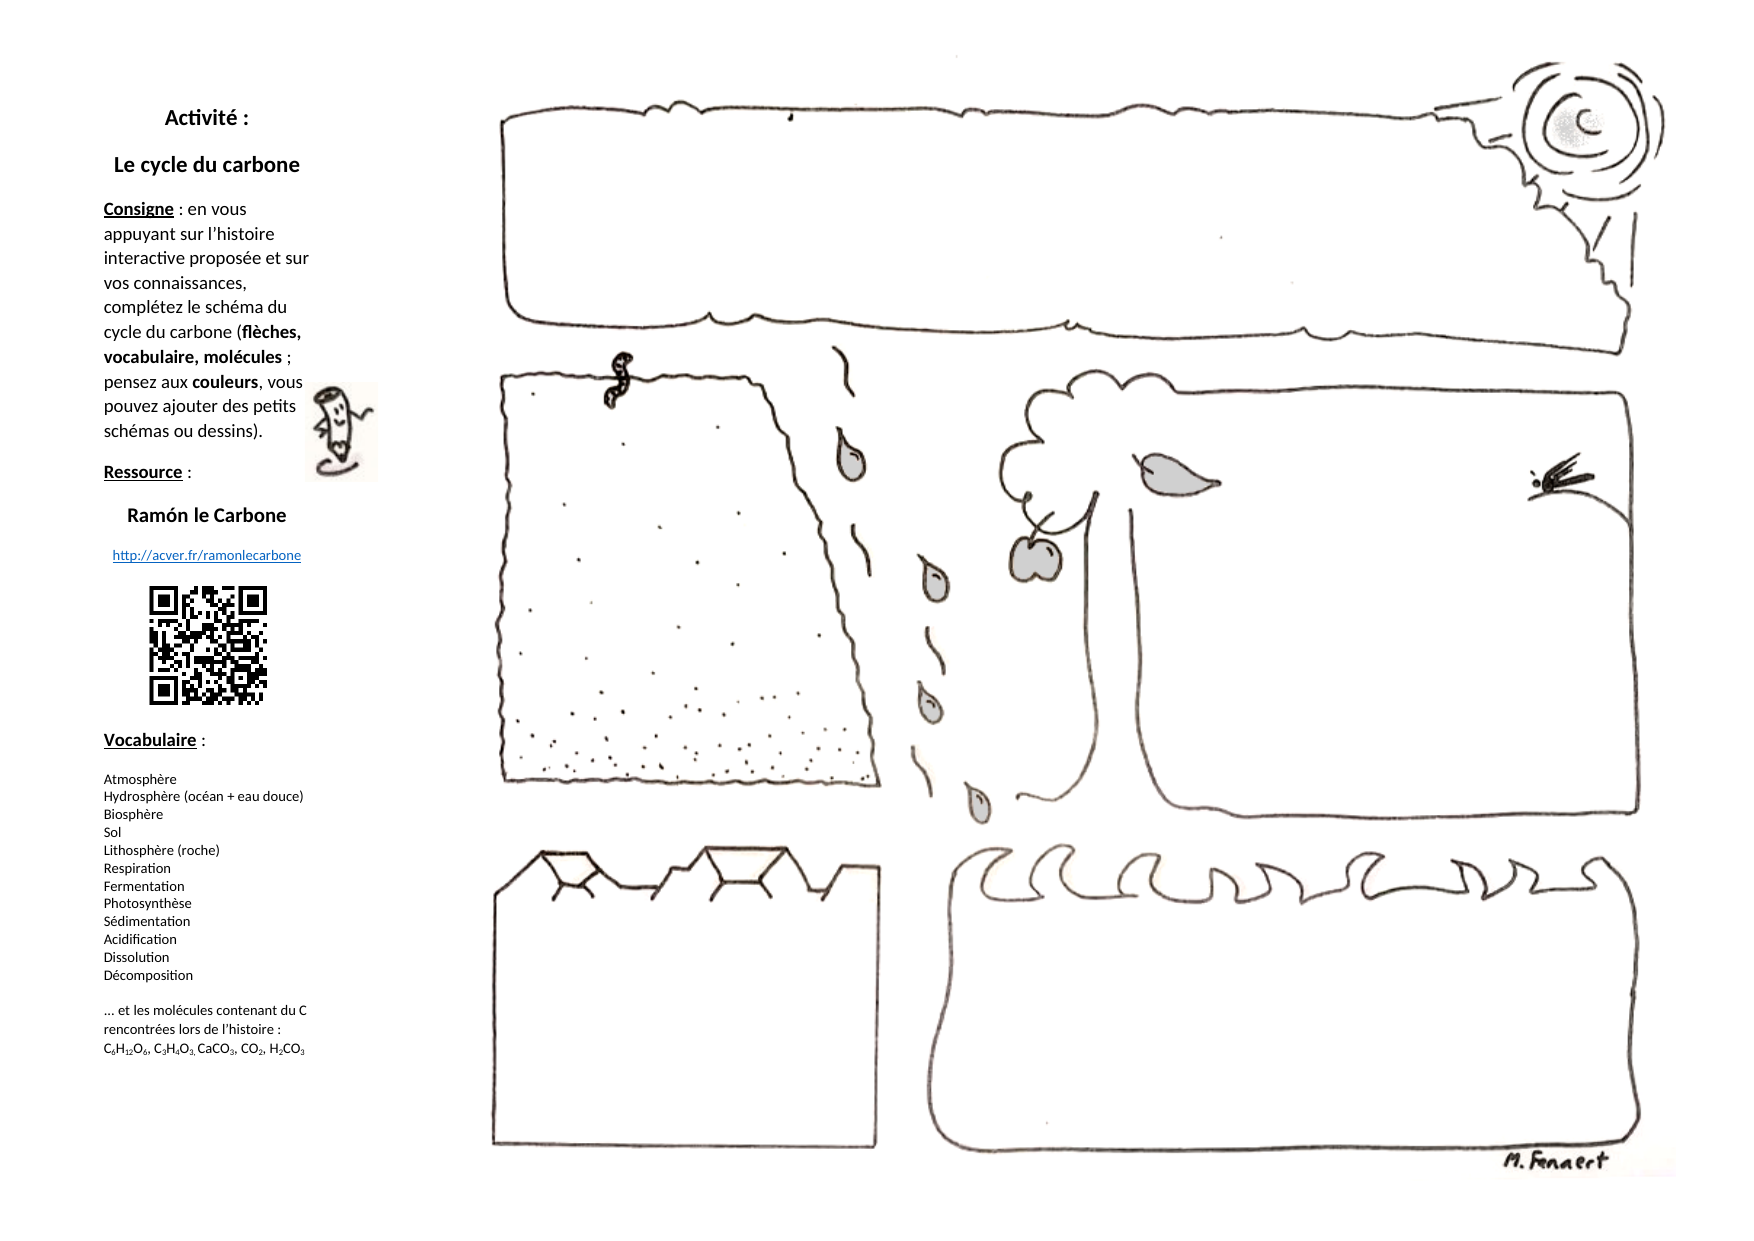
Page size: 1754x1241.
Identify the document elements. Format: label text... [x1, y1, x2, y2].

text Sédimentation [103, 912, 310, 930]
text Le cycle du carbone [103, 150, 310, 178]
text Respiration [103, 859, 310, 877]
text Sol [103, 823, 310, 841]
text http://acver.fr/ramonlecarbone [103, 546, 310, 564]
text Décomposition [103, 966, 310, 984]
text Ramón le Carbone [103, 502, 310, 527]
text Photosynthèse [103, 894, 310, 912]
text Biosphère [103, 806, 310, 823]
picture [453, 41, 1676, 1199]
text Dissolution [103, 948, 310, 966]
text Atmosphère [103, 770, 310, 788]
picture [304, 382, 379, 482]
text Vocabulaire : [103, 728, 310, 751]
text Activité : [103, 103, 310, 131]
text Consigne : en vous appuyant sur l’histoire interactive proposée et sur vos connaissances, complétez le schéma du cycle du carbone (flèches, vocabulaire, molécules ; pensez aux couleurs, vous pouvez ajouter des petits schémas ou dessins). [103, 197, 310, 442]
text Fermentation [103, 877, 310, 894]
text ... et les molécules contenant du C rencontrées lors de l’histoire : C6H12O6, C3H4O3, CaCO3, CO2, H2CO3 [103, 1001, 310, 1058]
picture [141, 582, 273, 710]
text Hydrosphère (océan + eau douce) [103, 788, 310, 806]
text Acidification [103, 930, 310, 948]
text Lithosphère (roche) [103, 841, 310, 859]
text Ressource : [103, 461, 310, 483]
